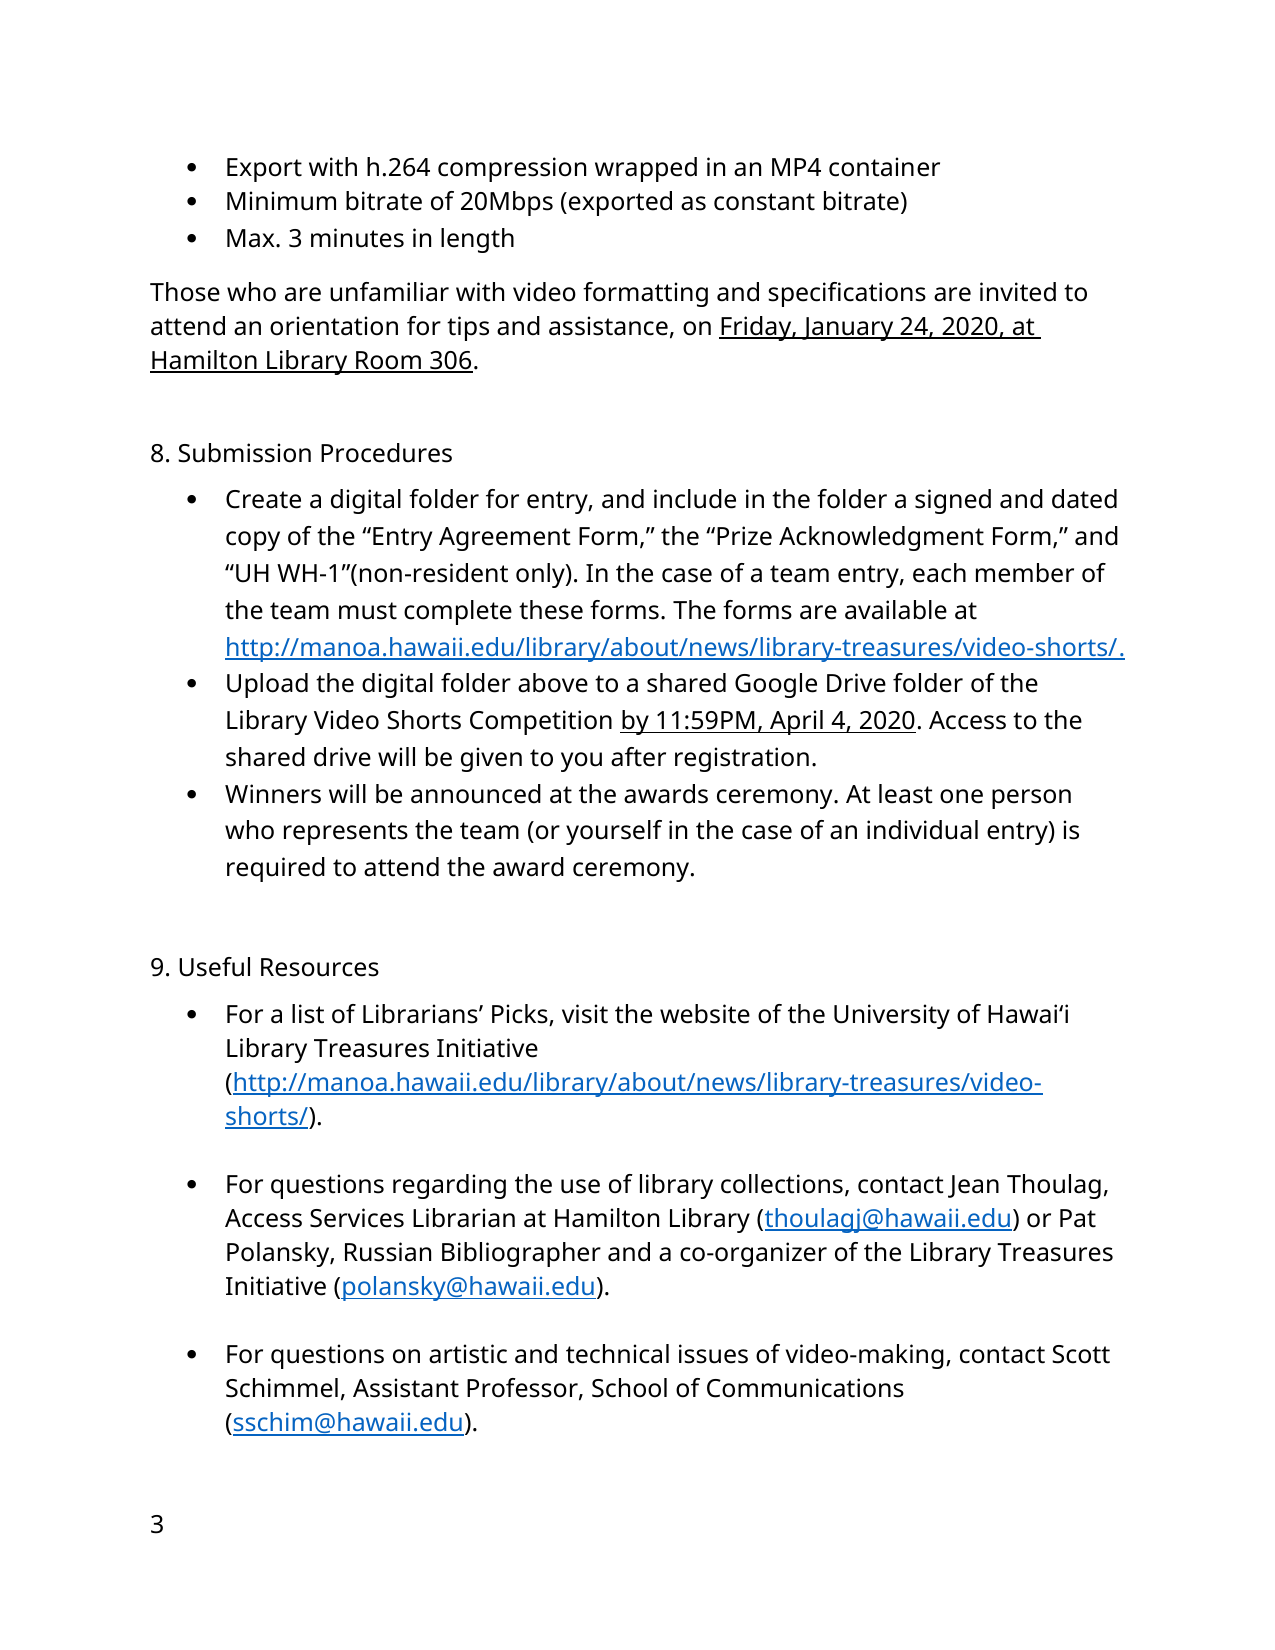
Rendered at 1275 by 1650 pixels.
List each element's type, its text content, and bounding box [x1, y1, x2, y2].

list Upload the digital folder above to a shared Google Drive folder of the Library Video Shorts Competition by 11:59PM, April 4, 2020. Access to the shared drive will be given to you after registration. [187, 666, 1125, 773]
list Minimum bitrate of 20Mbps (exported as constant bitrate) [187, 184, 1125, 218]
list For a list of Librarians’ Picks, visit the website of the University of Hawaiʻi Library Treasures Initiative (http://manoa.hawaii.edu/library/about/news/library-treasures/video-shorts/). [187, 996, 1125, 1133]
list Create a digital folder for entry, and include in the folder a signed and dated copy of the “Entry Agreement Form,” the “Prize Acknowledgment Form,” and “UH WH-1”(non-resident only). In the case of a team entry, each member of the team must complete these forms. The forms are available at http://manoa.hawaii.edu/library/about/news/library-treasures/video-shorts/. [187, 482, 1125, 663]
text 9. Useful Resources [150, 950, 1125, 984]
list For questions regarding the use of library collections, contact Jean Thoulag, Access Services Librarian at Hamilton Library (thoulagj@hawaii.edu) or Pat Polansky, Russian Bibliographer and a co-organizer of the Library Treasures Initiative (polansky@hawaii.edu). [187, 1167, 1125, 1303]
text Those who are unfamiliar with video formatting and specifications are invited to attend an orientation for tips and assistance, on Friday, January 24, 2020, at Hamilton Library Room 306. [150, 274, 1125, 376]
list Max. 3 minutes in length [187, 221, 1125, 255]
text 8. Submission Procedures [150, 436, 1125, 469]
list For questions on artistic and technical issues of video-making, contact Scott Schimmel, Assistant Professor, School of Communications (sschim@hawaii.edu). [187, 1337, 1125, 1439]
list Export with h.264 compression wrapped in an MP4 container [187, 150, 1125, 184]
list Winners will be announced at the awards ceremony. At least one person who represents the team (or yourself in the case of an individual entry) is required to attend the award ceremony. [187, 776, 1125, 884]
